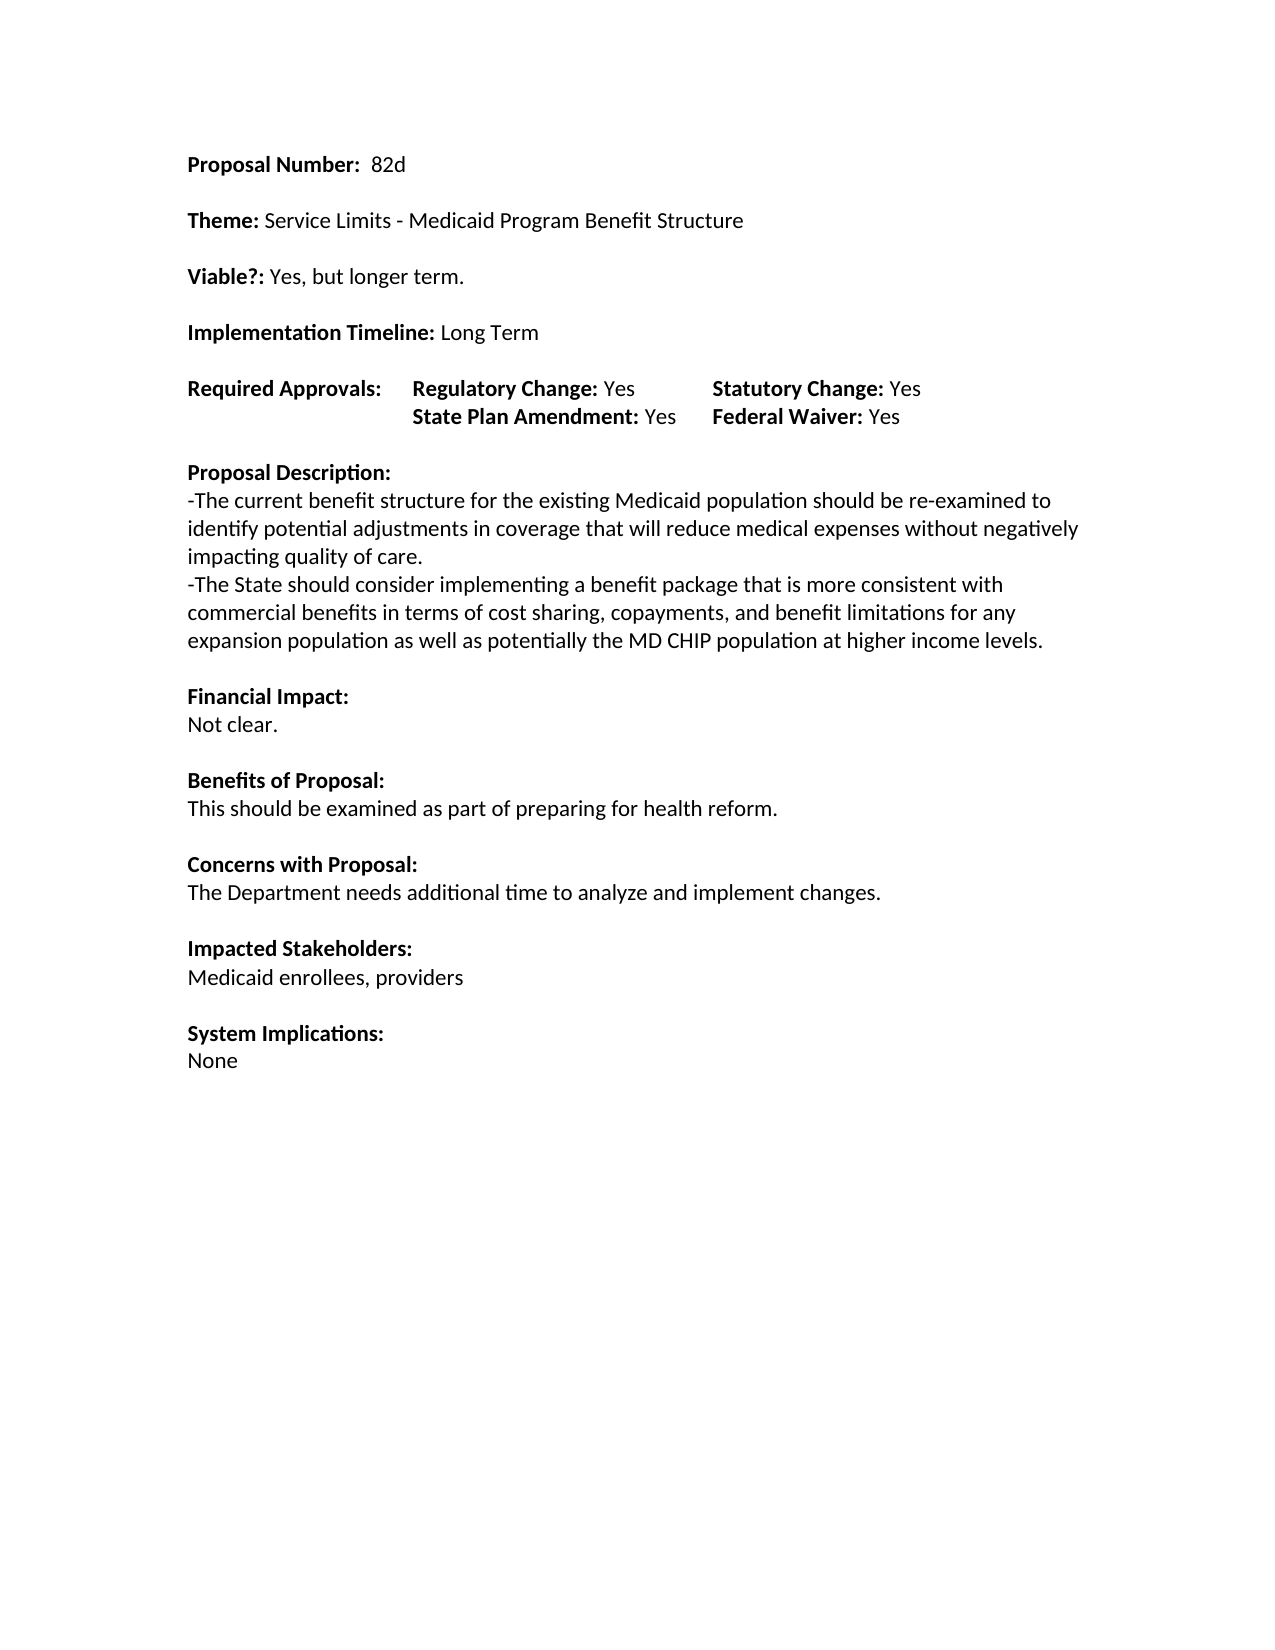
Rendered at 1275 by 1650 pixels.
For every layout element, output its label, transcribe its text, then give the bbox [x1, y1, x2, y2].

text Concerns with Proposal: [187, 851, 1087, 878]
list -The current benefit structure for the existing Medicaid population should be re-examined to identify potential adjustments in coverage that will reduce medical expenses without negatively impacting quality of care. [187, 486, 1087, 570]
text State Plan Amendment: Yes Federal Waiver: Yes [187, 402, 1087, 430]
text Not clear. [187, 710, 1087, 738]
text Proposal Description: [187, 458, 1087, 486]
text Implementation Timeline: Long Term [187, 318, 1087, 346]
text Medicaid enrollees, providers [187, 963, 1087, 991]
text Financial Impact: [187, 682, 1087, 710]
text This should be examined as part of preparing for health reform. [187, 794, 1087, 822]
text The Department needs additional time to analyze and implement changes. [187, 878, 1087, 907]
text System Implications: [187, 1019, 1087, 1047]
text Benefits of Proposal: [187, 766, 1087, 794]
text Impacted Stakeholders: [187, 934, 1087, 963]
list -The State should consider implementing a benefit package that is more consistent with commercial benefits in terms of cost sharing, copayments, and benefit limitations for any expansion population as well as potentially the MD CHIP population at higher income levels. [187, 570, 1087, 682]
text Required Approvals: Regulatory Change: Yes Statutory Change: Yes [187, 374, 1087, 402]
text None [187, 1047, 1087, 1075]
text Theme: Service Limits - Medicaid Program Benefit Structure [187, 206, 1087, 234]
text Proposal Number: 82d [187, 150, 1087, 178]
text Viable?: Yes, but longer term. [187, 262, 1087, 290]
